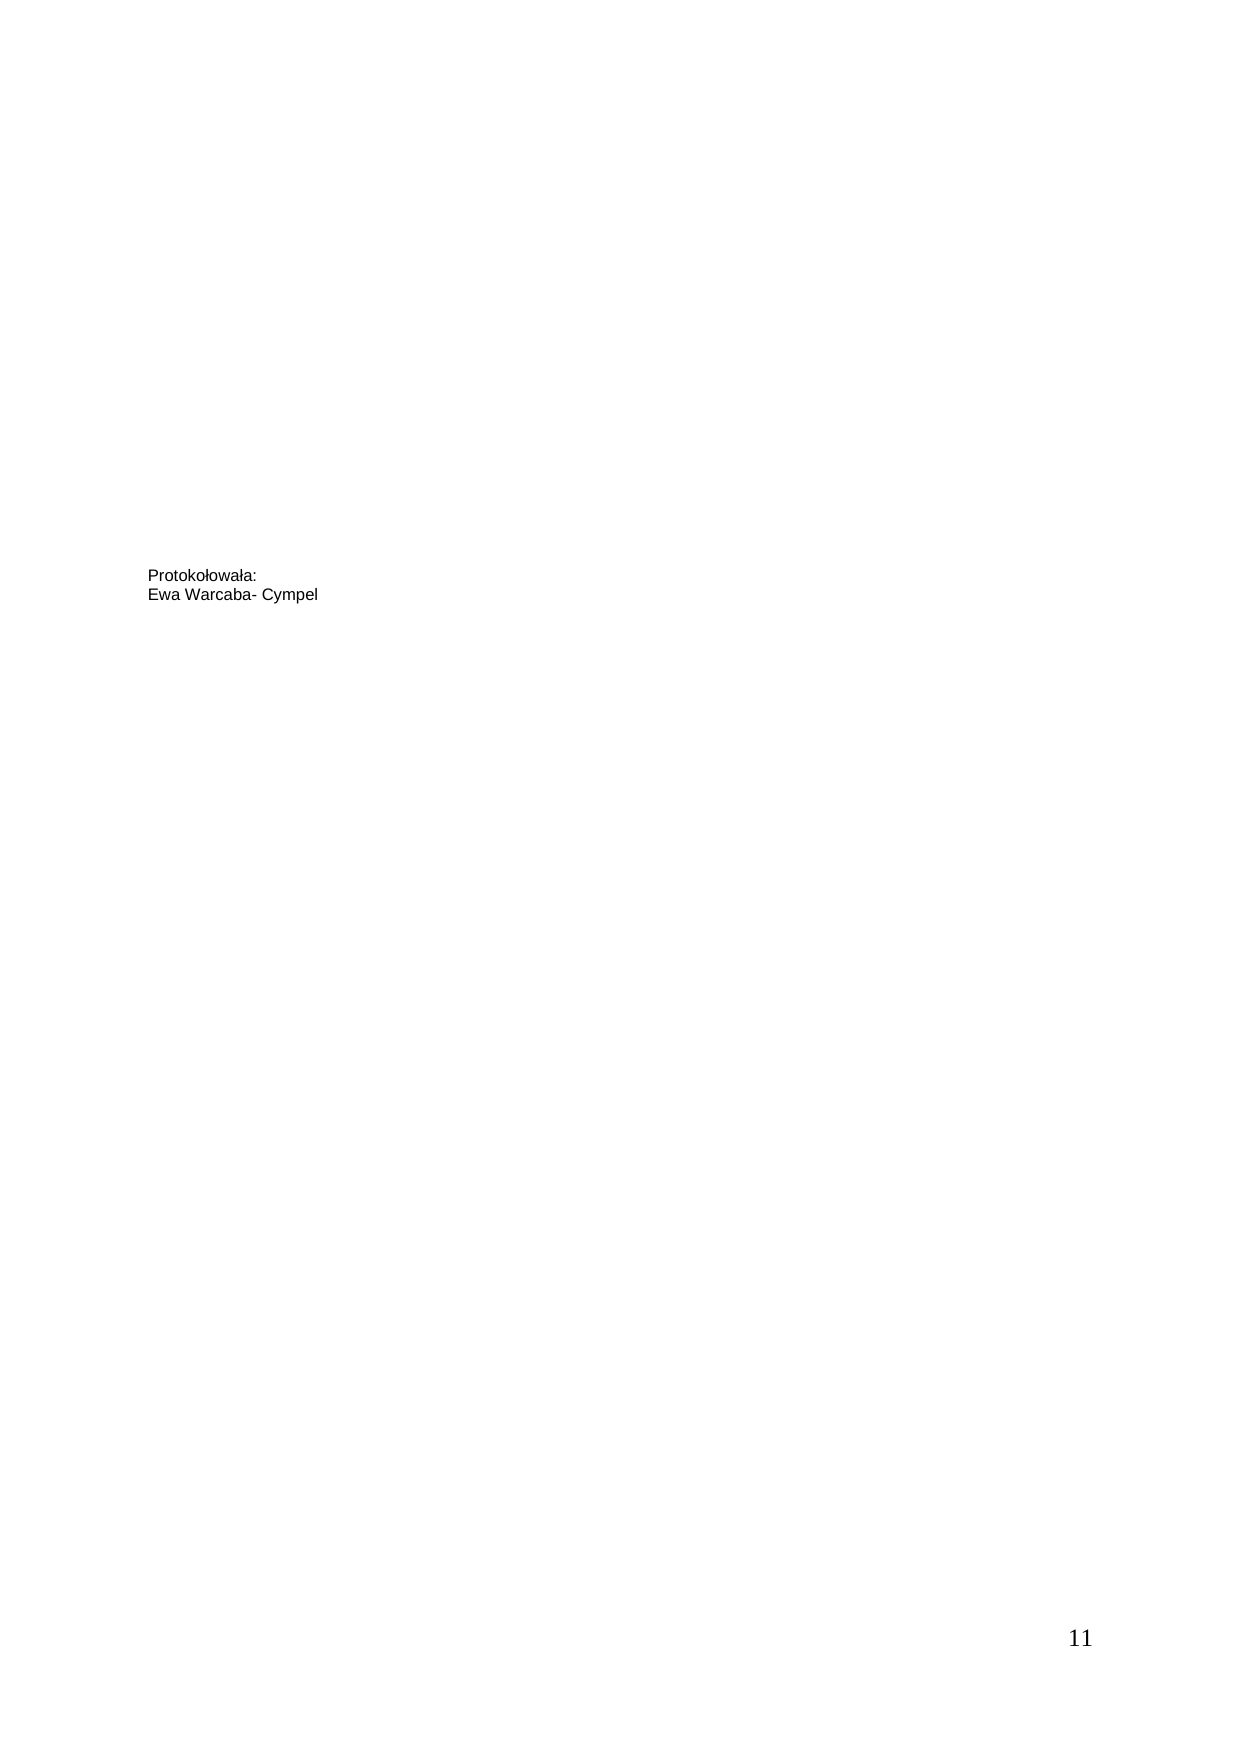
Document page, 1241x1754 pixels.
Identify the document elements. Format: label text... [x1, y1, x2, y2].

text Protokołowała: [148, 565, 1093, 584]
text Ewa Warcaba- Cympel [148, 584, 1093, 604]
